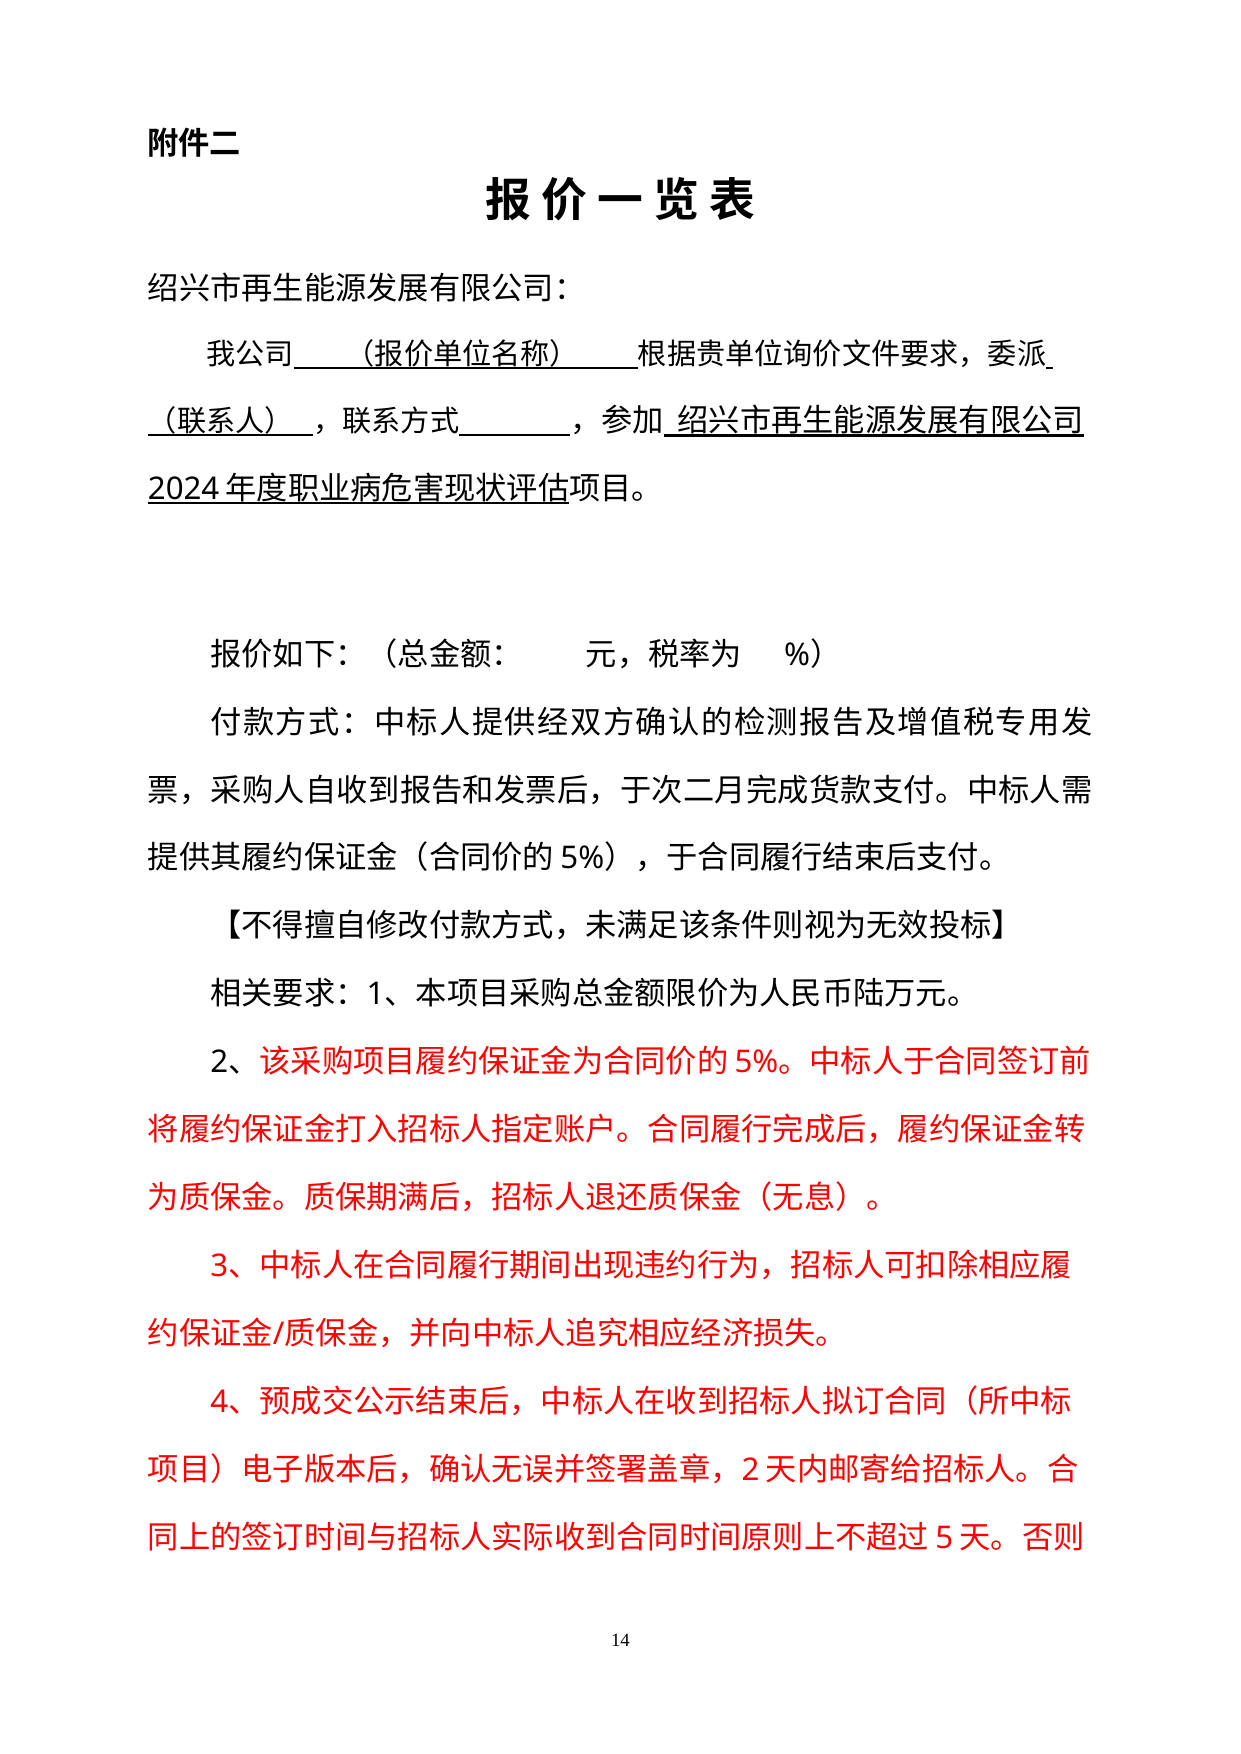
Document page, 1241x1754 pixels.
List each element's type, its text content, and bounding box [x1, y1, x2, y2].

text 报 价 一 览 表 [148, 163, 1093, 230]
text 我公司 （报价单位名称） 根据贵单位询价文件要求，委派 （联系人） ，联系方式 ，参加 绍兴市再生能源发展有限公司2024年度职业病危害现状评估项目。 [148, 331, 1093, 509]
text 付款方式：中标人提供经双方确认的检测报告及增值税专用发票，采购人自收到报告和发票后，于次二月完成货款支付。中标人需提供其履约保证金（合同价的5%），于合同履行结束后支付。 [148, 697, 1093, 878]
text 附件二 [148, 118, 1093, 163]
text 【不得擅自修改付款方式，未满足该条件则视为无效投标】 [148, 901, 1093, 946]
text 相关要求：1、本项目采购总金额限价为人民币陆万元。 [148, 968, 1093, 1014]
text 2、该采购项目履约保证金为合同价的5%。中标人于合同签订前将履约保证金打入招标人指定账户。合同履行完成后，履约保证金转为质保金。质保期满后，招标人退还质保金（无息）。 [148, 1037, 1093, 1218]
text 3、中标人在合同履行期间出现违约行为，招标人可扣除相应履约保证金/质保金，并向中标人追究相应经济损失。 [148, 1240, 1093, 1354]
text 报价如下：（总金额： 元，税率为 %） [148, 629, 1093, 674]
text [148, 1376, 1093, 1558]
text 绍兴市再生能源发展有限公司： [148, 263, 1093, 308]
